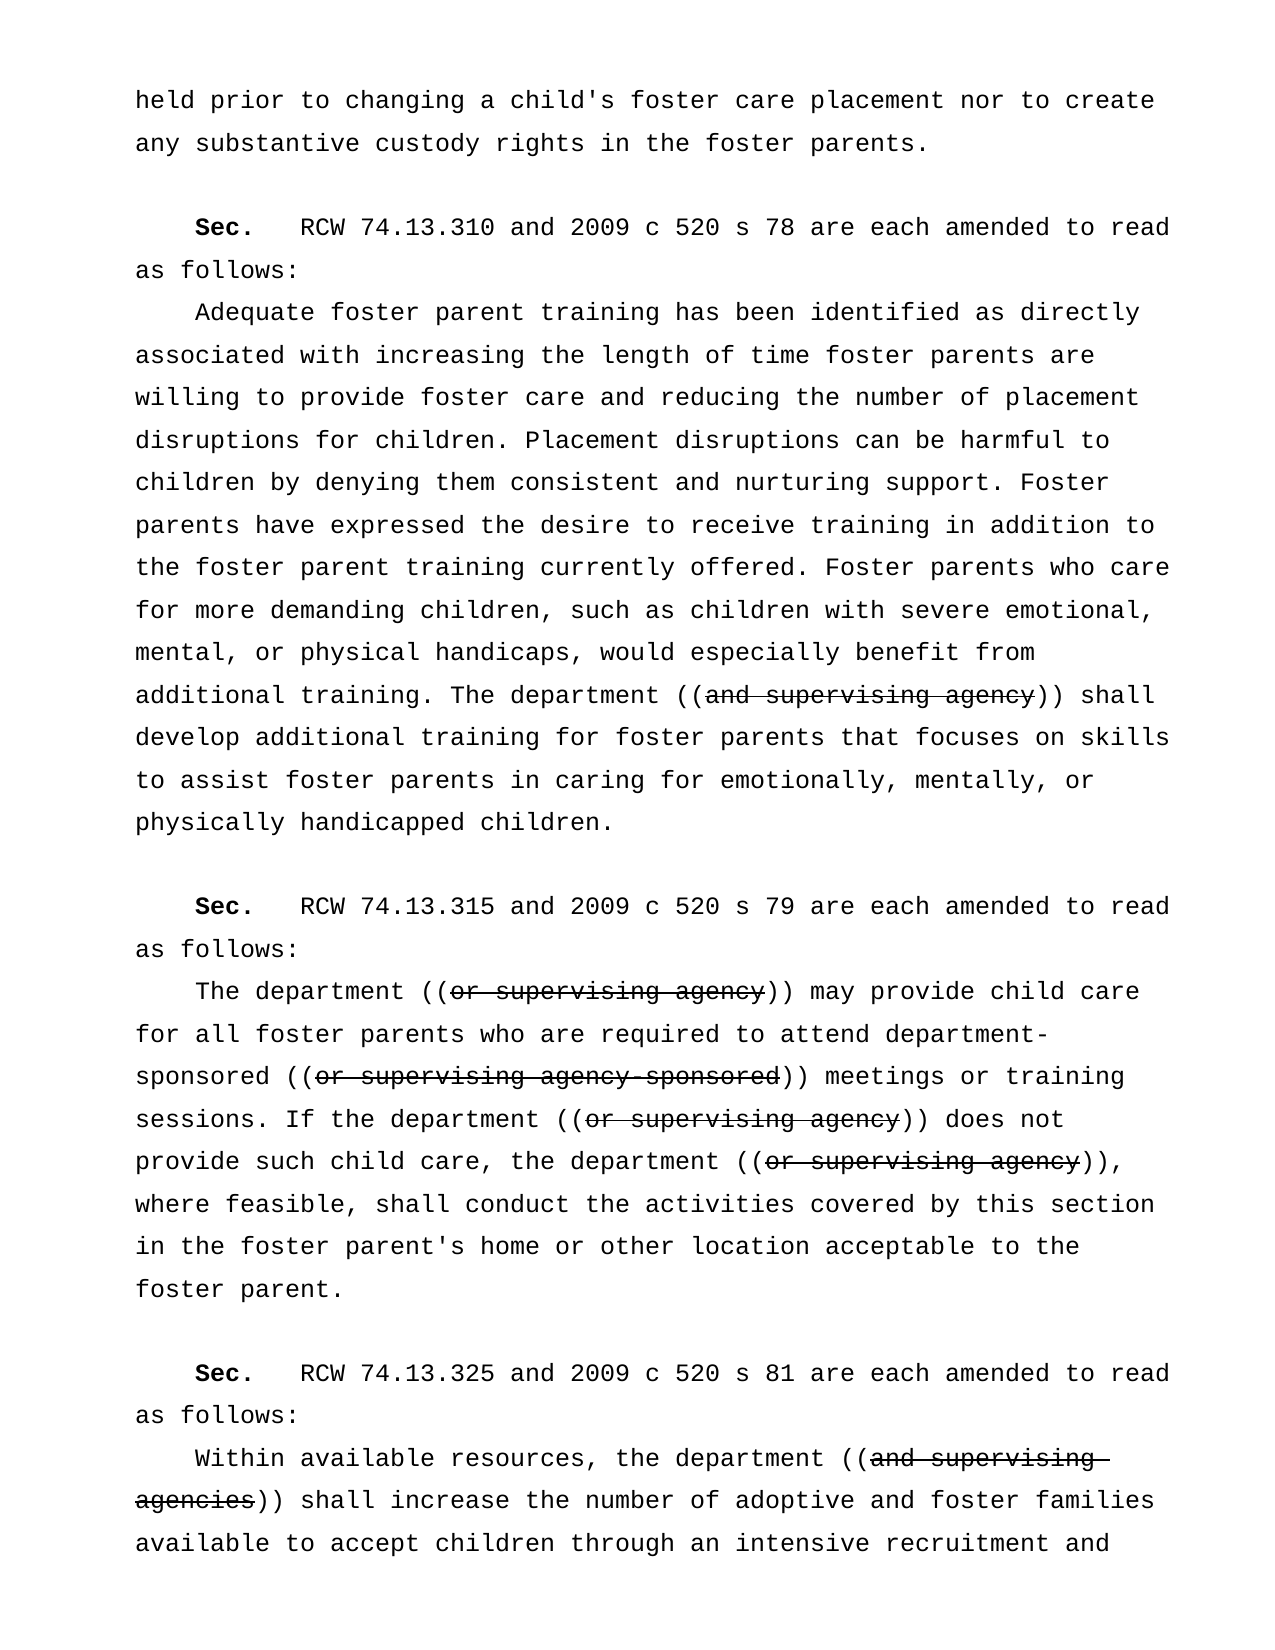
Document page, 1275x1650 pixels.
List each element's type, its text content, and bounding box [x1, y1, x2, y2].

text Sec. RCW 74.13.315 and 2009 c 520 s 79 are each amended to read as follows: [135, 881, 1170, 966]
text Sec. RCW 74.13.325 and 2009 c 520 s 81 are each amended to read as follows: [135, 1347, 1170, 1432]
text Adequate foster parent training has been identified as directly associated with increasing the length of time foster parents are willing to provide foster care and reducing the number of placement disruptions for children. Placement disruptions can be harmful to children by denying them consistent and nurturing support. Foster parents have expressed the desire to receive training in addition to the foster parent training currently offered. Foster parents who care for more demanding children, such as children with severe emotional, mental, or physical handicaps, would especially benefit from additional training. The department ((and supervising agency)) shall develop additional training for foster parents that focuses on skills to assist foster parents in caring for emotionally, mentally, or physically handicapped children. [135, 287, 1170, 839]
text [135, 75, 1170, 160]
text Sec. RCW 74.13.310 and 2009 c 520 s 78 are each amended to read as follows: [135, 202, 1170, 287]
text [135, 1432, 1170, 1560]
text The department ((or supervising agency)) may provide child care for all foster parents who are required to attend department-sponsored ((or supervising agency-sponsored)) meetings or training sessions. If the department ((or supervising agency)) does not provide such child care, the department ((or supervising agency)), where feasible, shall conduct the activities covered by this section in the foster parent's home or other location acceptable to the foster parent. [135, 966, 1170, 1306]
